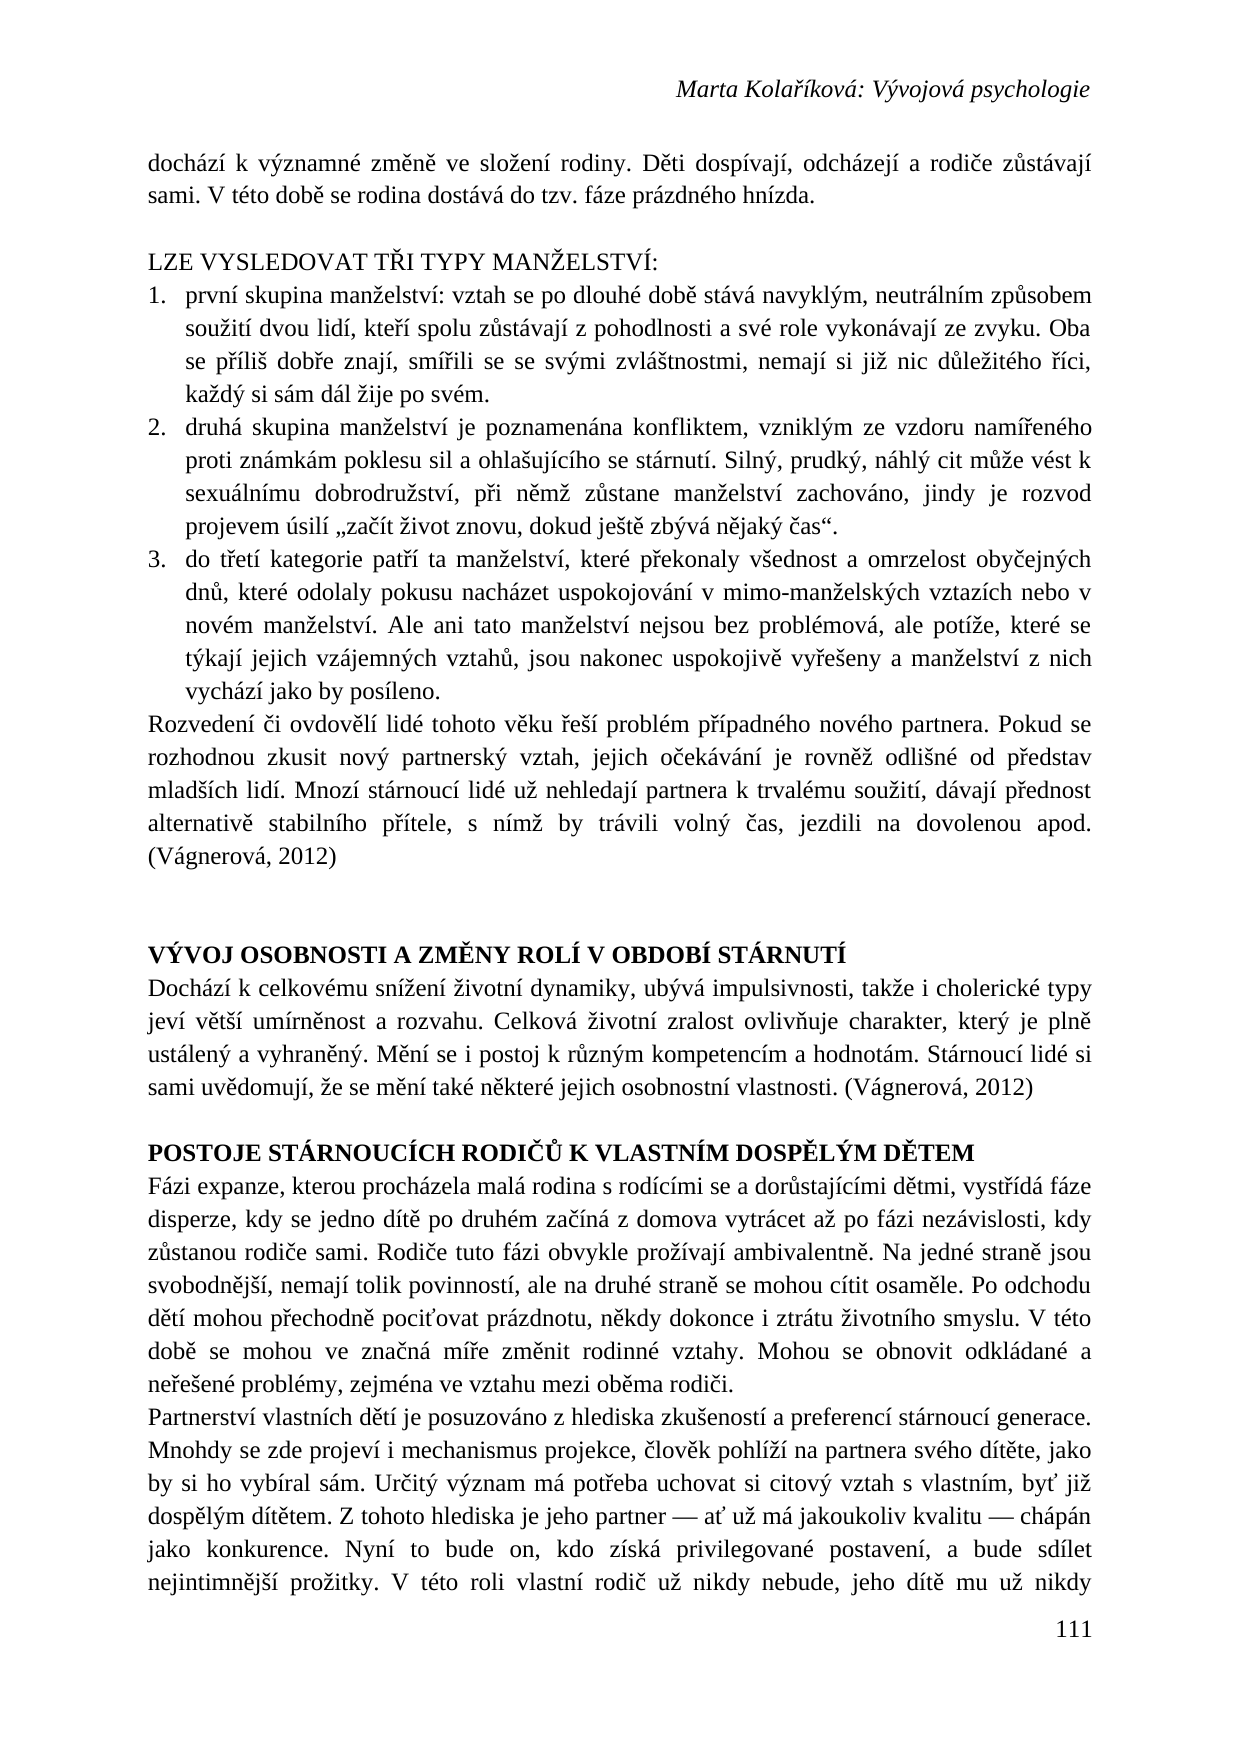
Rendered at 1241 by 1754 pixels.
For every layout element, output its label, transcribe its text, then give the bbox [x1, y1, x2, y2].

text Rozvedení či ovdovělí lidé tohoto věku řeší problém případného nového partnera. Pokud se rozhodnou zkusit nový partnerský vztah, jejich očekávání je rovněž odlišné od představ mladších lidí. Mnozí stárnoucí lidé už nehledají partnera k trvalému soužití, dávají přednost alternativě stabilního přítele, s nímž by trávili volný čas, jezdili na dovolenou apod. (Vágnerová, 2012) [148, 709, 1093, 870]
text LZE VYSLEDOVAT TŘI TYPY MANŽELSTVÍ: [148, 247, 1093, 275]
text Dochází k celkovému snížení životní dynamiky, ubývá impulsivnosti, takže i cholerické typy jeví větší umírněnost a rozvahu. Celková životní zralost ovlivňuje charakter, který je plně ustálený a vyhraněný. Mění se i postoj k různým kompetencím a hodnotám. Stárnoucí lidé si sami uvědomují, že se mění také některé jejich osobnostní vlastnosti. (Vágnerová, 2012) [148, 973, 1093, 1101]
text POSTOJE STÁRNOUCÍCH RODIČŮ K VLASTNÍM DOSPĚLÝM DĚTEM [148, 1138, 1093, 1167]
list druhá skupina manželství je poznamenána konfliktem, vzniklým ze vzdoru namířeného proti známkám poklesu sil a ohlašujícího se stárnutí. Silný, prudký, náhlý cit může vést k sexuálnímu dobrodružství, při němž zůstane manželství zachováno, jindy je rozvod projevem úsilí „začít život znovu, dokud ještě zbývá nějaký čas“. [148, 412, 1093, 539]
list první skupina manželství: vztah se po dlouhé době stává navyklým, neutrálním způsobem soužití dvou lidí, kteří spolu zůstávají z pohodlnosti a své role vykonávají ze zvyku. Oba se příliš dobře znají, smířili se se svými zvláštnostmi, nemají si již nic důležitého říci, každý si sám dál žije po svém. [148, 280, 1093, 407]
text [148, 1402, 1093, 1596]
text VÝVOJ OSOBNOSTI A ZMĚNY ROLÍ V OBDOBÍ STÁRNUTÍ [148, 940, 1093, 969]
text Fázi expanze, kterou procházela malá rodina s rodícími se a dorůstajícími dětmi, vystřídá fáze disperze, kdy se jedno dítě po druhém začíná z domova vytrácet až po fázi nezávislosti, kdy zůstanou rodiče sami. Rodiče tuto fázi obvykle prožívají ambivalentně. Na jedné straně jsou svobodnější, nemají tolik povinností, ale na druhé straně se mohou cítit osaměle. Po odchodu dětí mohou přechodně pociťovat prázdnotu, někdy dokonce i ztrátu životního smyslu. V této době se mohou ve značná míře změnit rodinné vztahy. Mohou se obnovit odkládané a neřešené problémy, zejména ve vztahu mezi oběma rodiči. [148, 1171, 1093, 1398]
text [148, 148, 1093, 209]
list do třetí kategorie patří ta manželství, které překonaly všednost a omrzelost obyčejných dnů, které odolaly pokusu nacházet uspokojování v mimo-manželských vztazích nebo v novém manželství. Ale ani tato manželství nejsou bez problémová, ale potíže, které se týkají jejich vzájemných vztahů, jsou nakonec uspokojivě vyřešeny a manželství z nich vychází jako by posíleno. [148, 544, 1093, 705]
